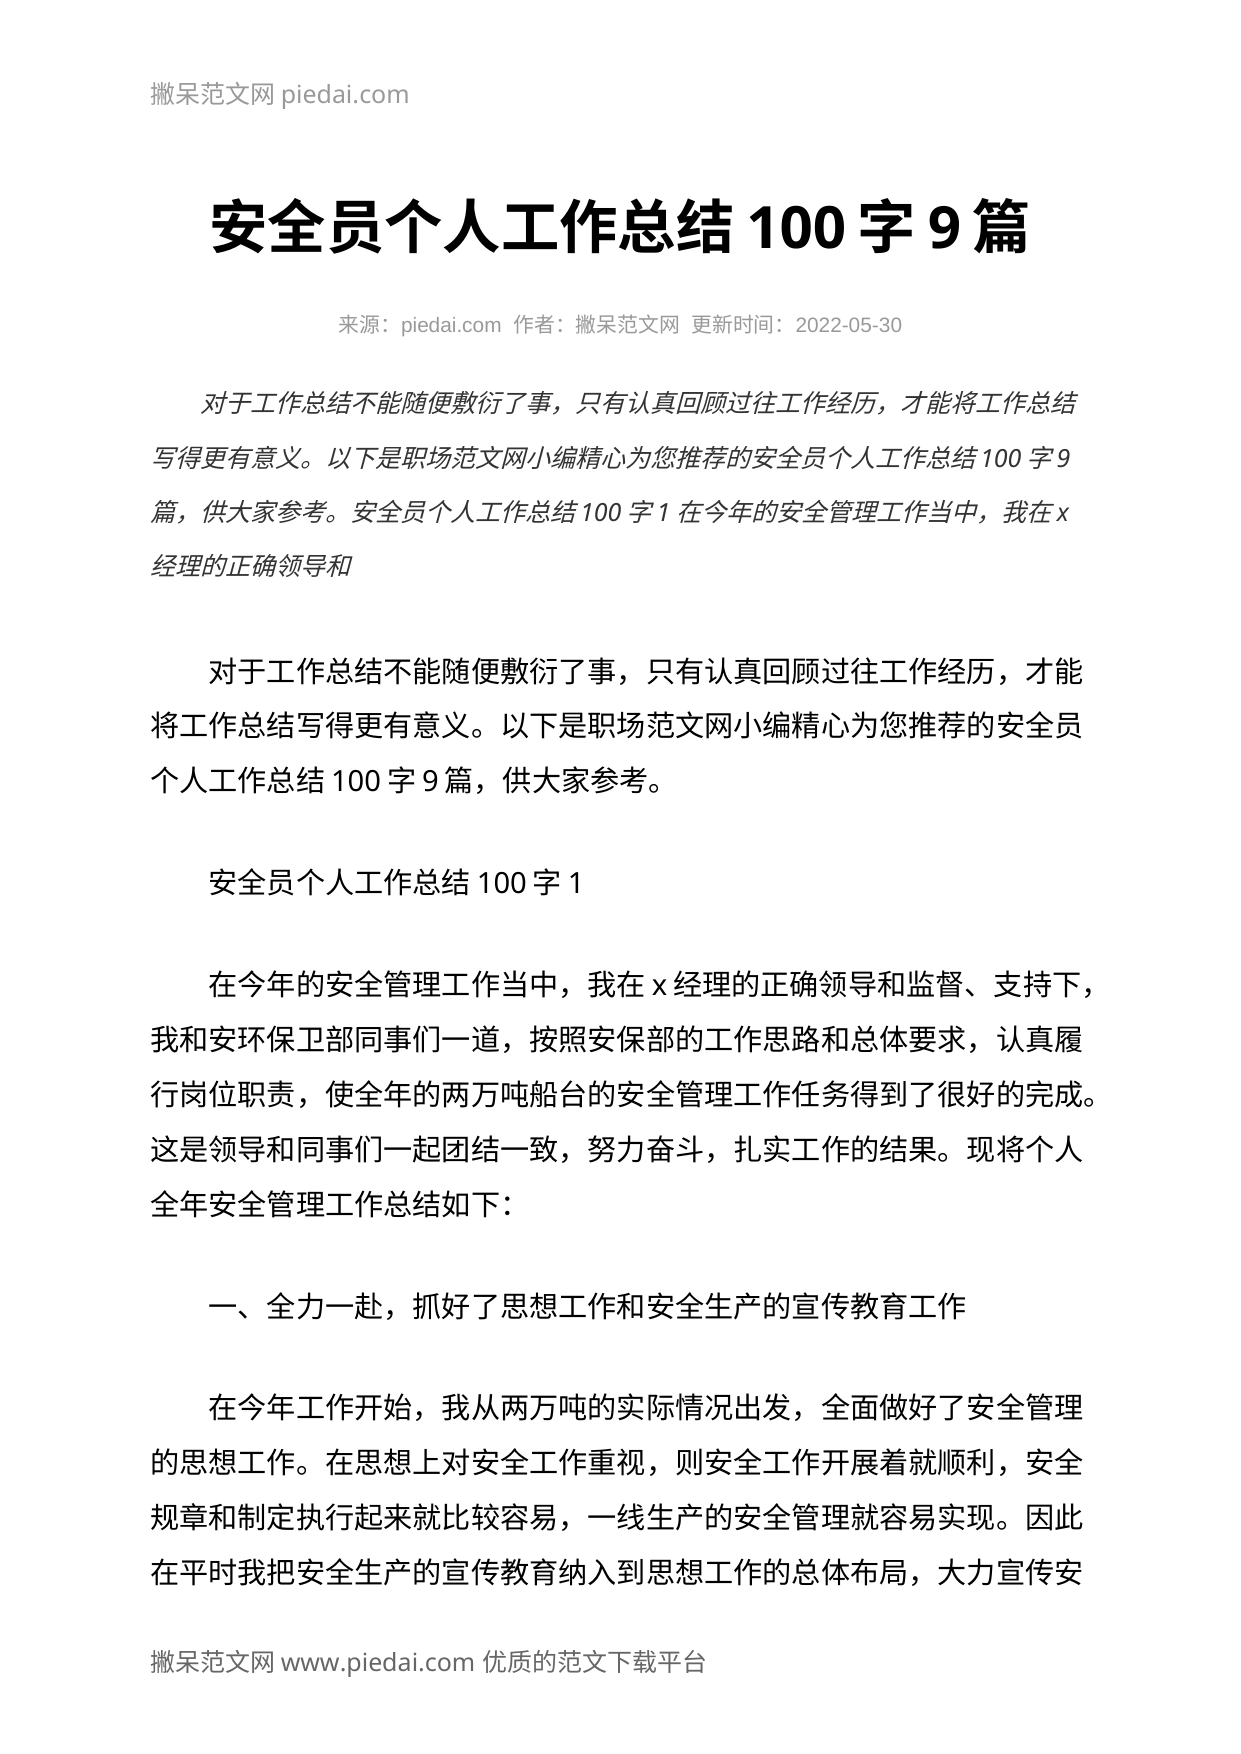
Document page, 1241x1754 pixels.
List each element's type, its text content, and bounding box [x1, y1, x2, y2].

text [150, 1385, 1090, 1592]
text 一、全力一赴，抓好了思想工作和安全生产的宣传教育工作 [150, 1283, 1090, 1326]
text 安全员个人工作总结100字1 [150, 860, 1090, 902]
text 对于工作总结不能随便敷衍了事，只有认真回顾过往工作经历，才能将工作总结写得更有意义。以下是职场范文网小编精心为您推荐的安全员个人工作总结100字9篇，供大家参考。 [150, 648, 1090, 800]
text 在今年的安全管理工作当中，我在x经理的正确领导和监督、支持下，我和安环保卫部同事们一道，按照安保部的工作思路和总体要求，认真履行岗位职责，使全年的两万吨船台的安全管理工作任务得到了很好的完成。这是领导和同事们一起团结一致，努力奋斗，扎实工作的结果。现将个人全年安全管理工作总结如下： [150, 962, 1090, 1224]
text 对于工作总结不能随便敷衍了事，只有认真回顾过往工作经历，才能将工作总结写得更有意义。以下是职场范文网小编精心为您推荐的安全员个人工作总结100字9篇，供大家参考。安全员个人工作总结100字1 在今年的安全管理工作当中，我在x经理的正确领导和 [150, 384, 1090, 583]
subtitle 安全员个人工作总结100字9篇 [150, 181, 1090, 266]
text 来源：piedai.com 作者：撇呆范文网 更新时间：2022-05-30 [150, 313, 1090, 337]
